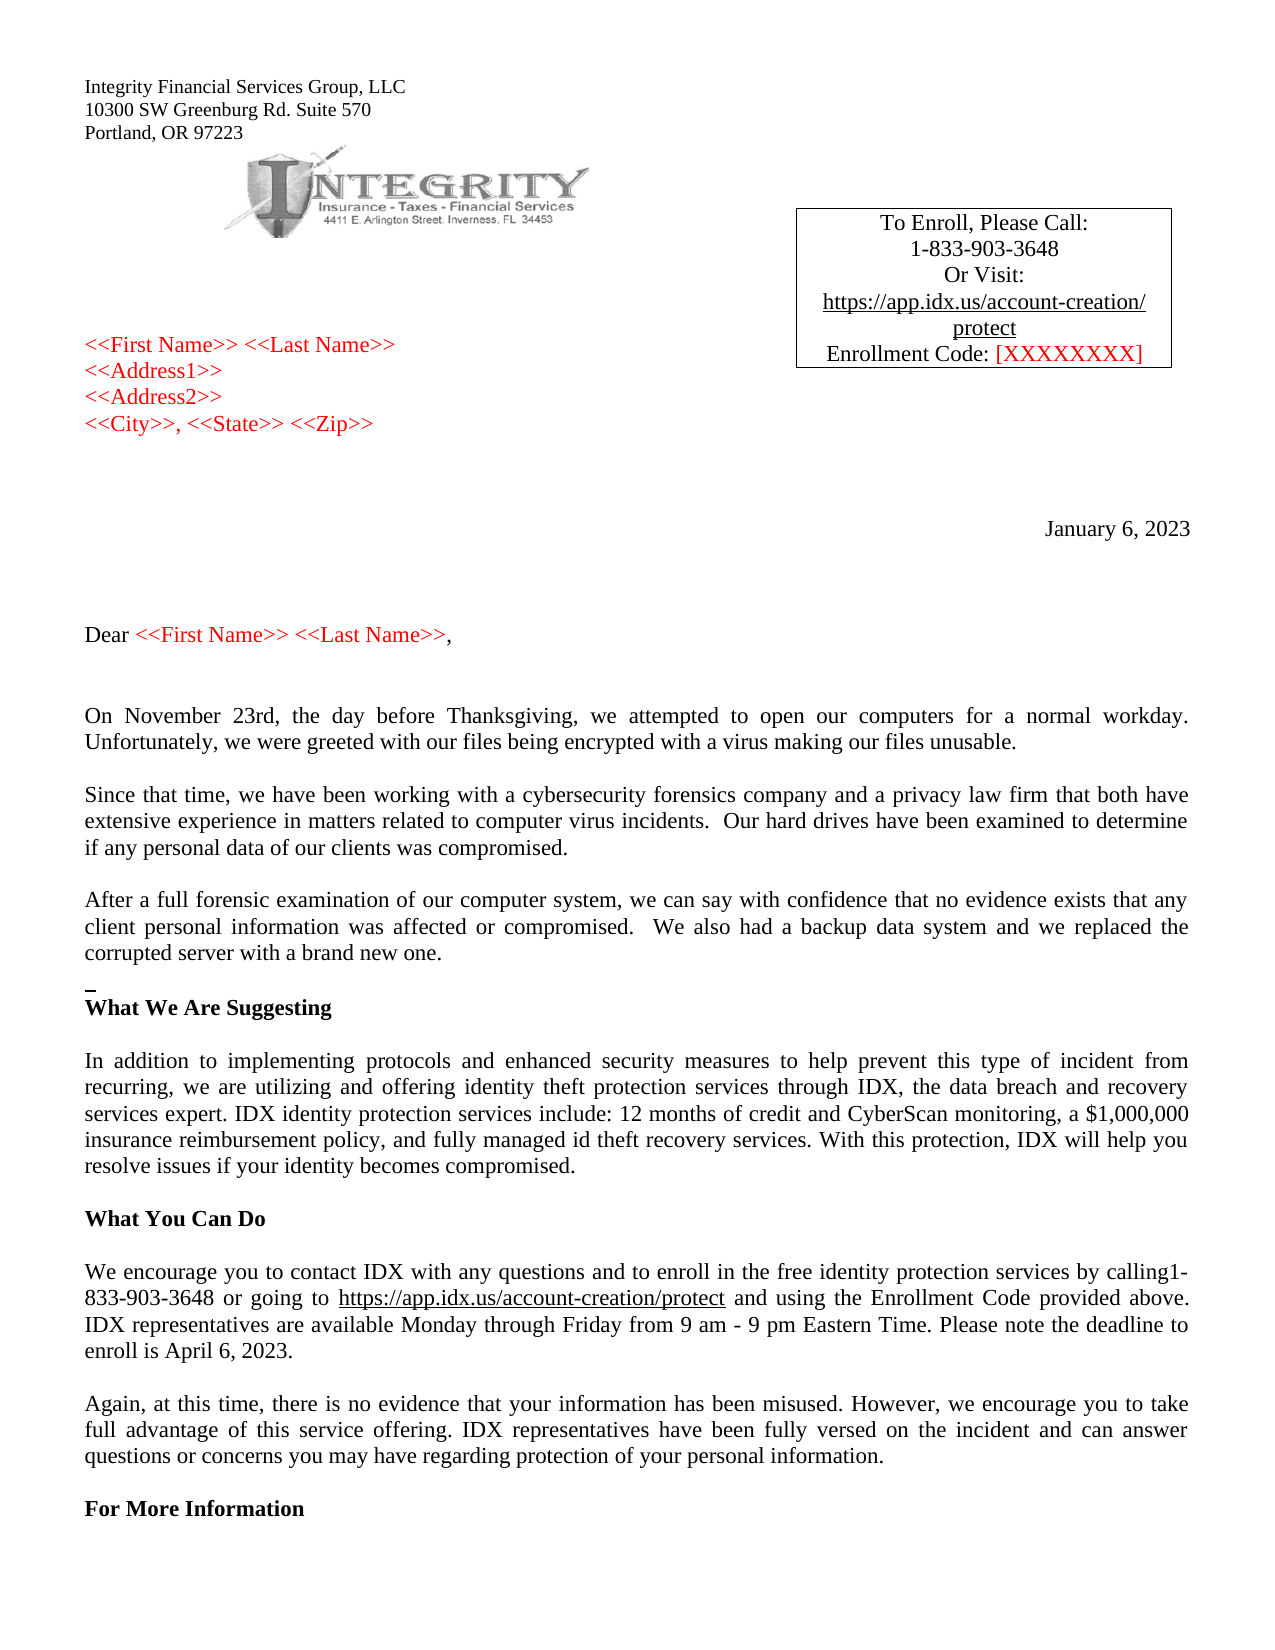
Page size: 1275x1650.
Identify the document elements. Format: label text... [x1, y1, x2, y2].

table_cell Or Visit: https://app.idx.us/account-creation/protect Enrollment Code: [XXXXXXXX] [797, 261, 1171, 367]
text Again, at this time, there is no evidence that your information has been misused. However, we encourage you to take full advantage of this service offering. IDX representatives have been fully versed on the incident and can answer questions or concerns you may have regarding protection of your personal information. [84, 1390, 1191, 1469]
text We encourage you to contact IDX with any questions and to enroll in the free identity protection services by calling1-833-903-3648 or going to https://app.idx.us/account-creation/protect and using the Enrollment Code provided above. IDX representatives are available Monday through Friday from 9 am - 9 pm Eastern Time. Please note the deadline to enroll is April 6, 2023. [84, 1258, 1191, 1363]
text What You Can Do [84, 1205, 1191, 1232]
table_header To Enroll, Please Call: [797, 209, 1171, 235]
text January 6, 2023 [84, 515, 1191, 542]
text What We Are Suggesting [84, 994, 1191, 1021]
text Portland, OR 97223 [84, 121, 600, 143]
text Since that time, we have been working with a cybersecurity forensics company and a privacy law firm that both have extensive experience in matters related to computer virus incidents. Our hard drives have been examined to determine if any personal data of our clients was compromised. [84, 781, 1191, 860]
text Dear <<First Name>> <<Last Name>>, [84, 621, 1191, 647]
text On November 23rd, the day before Thanksgiving, we attempted to open our computers for a normal workday. Unfortunately, we were greeted with our files being encrypted with a virus making our files unusable. [84, 702, 1191, 755]
text <<First Name>> <<Last Name>> <<Address1>> [84, 331, 1191, 383]
text In addition to implementing protocols and enhanced security measures to help prevent this type of incident from recurring, we are utilizing and offering identity theft protection services through IDX, the data breach and recovery services expert. IDX identity protection services include: 12 months of credit and CyberScan monitoring, a $1,000,000 insurance reimbursement policy, and fully managed id theft recovery services. With this protection, IDX will help you resolve issues if your identity becomes compromised. [84, 1047, 1191, 1179]
text For More Information [84, 1495, 1191, 1521]
text Integrity Financial Services Group, LLC [84, 75, 600, 98]
table_cell 1-833-903-3648 [797, 235, 1171, 261]
text <<Address2>> <<City>>, <<State>> <<Zip>> [84, 383, 1191, 436]
text 10300 SW Greenburg Rd. Suite 570 [84, 98, 600, 121]
text After a full forensic examination of our computer system, we can say with confidence that no evidence exists that any client personal information was affected or compromised. We also had a backup data system and we replaced the corrupted server with a brand new one. [84, 887, 1191, 966]
